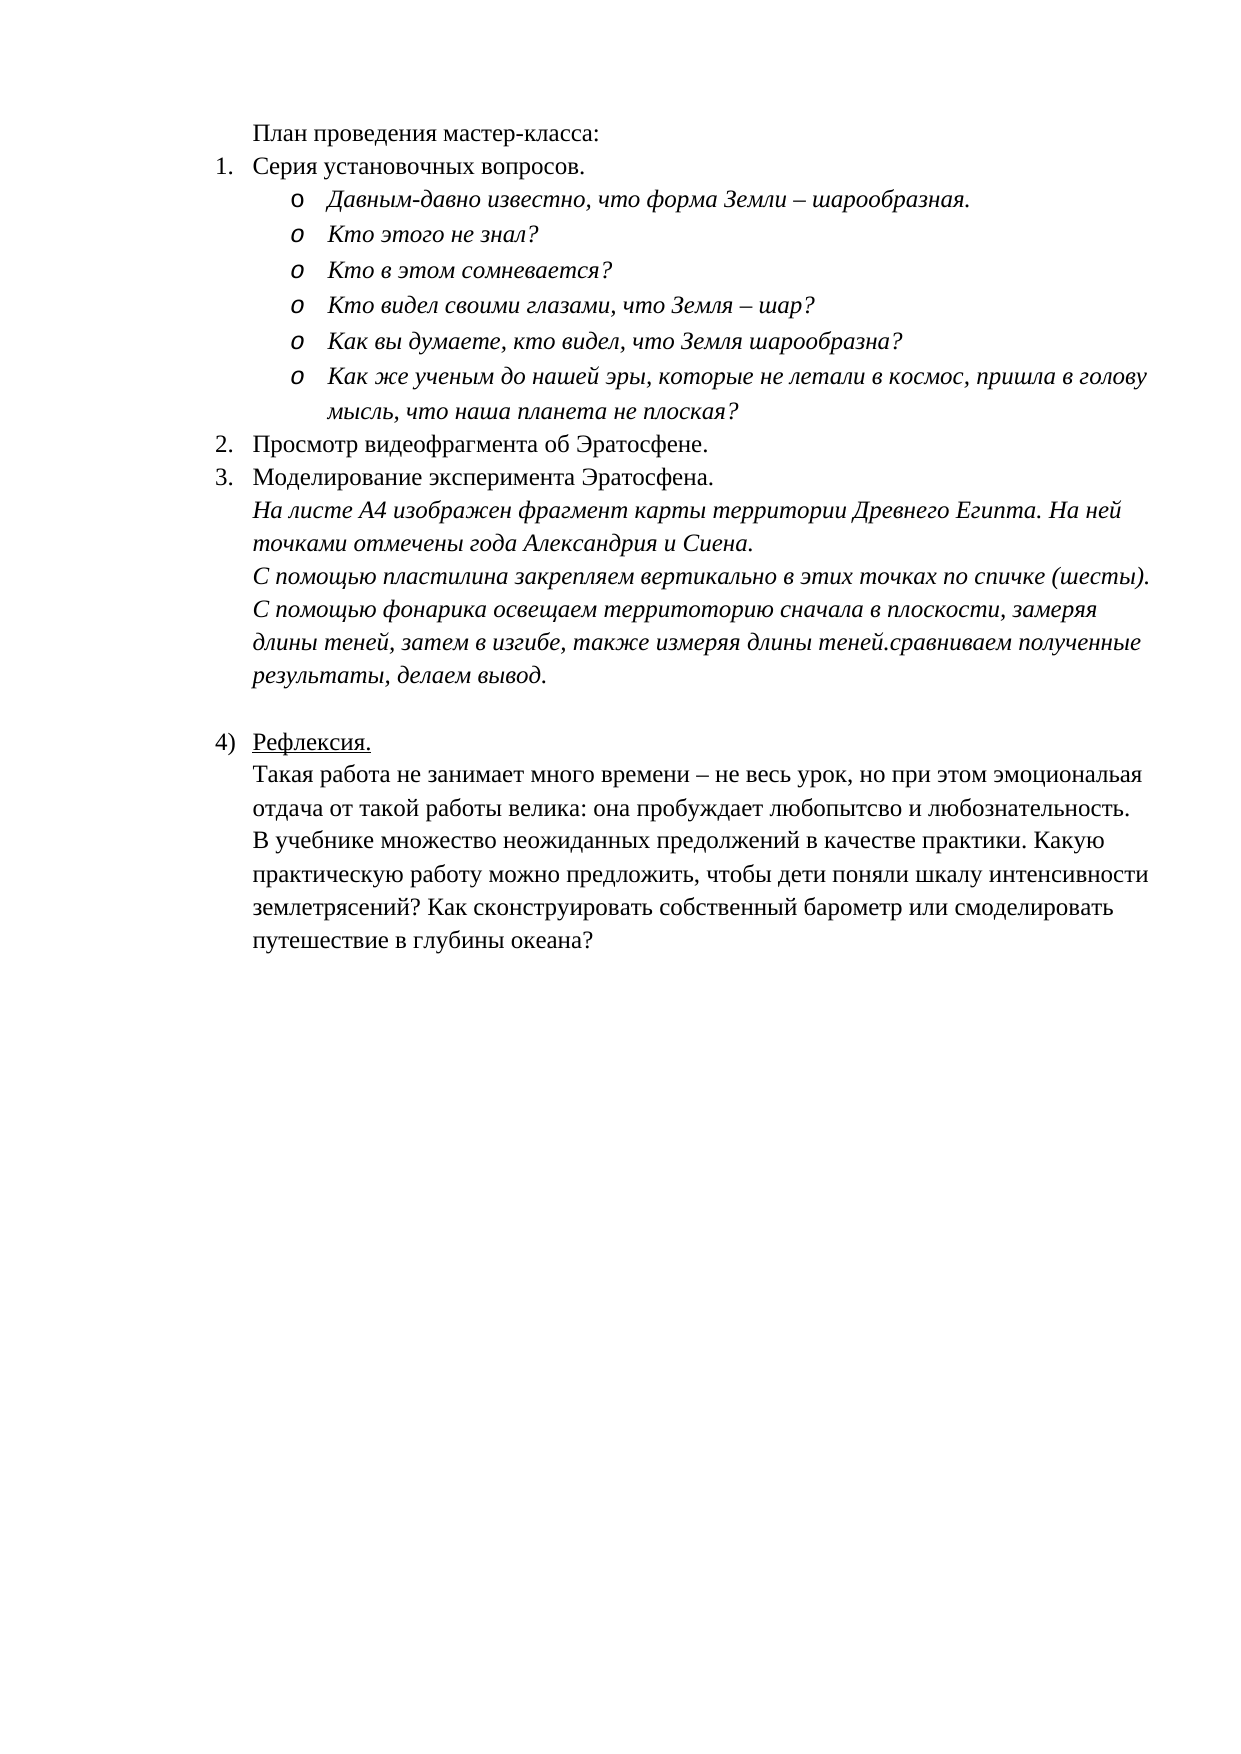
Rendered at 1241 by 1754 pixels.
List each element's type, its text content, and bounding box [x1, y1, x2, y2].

list На листе А4 изображен фрагмент карты территории Древнего Египта. На ней точками отмечены года Александрия и Сиена. [252, 495, 1152, 557]
list Как же ученым до нашей эры, которые не летали в космос, пришла в голову мысль, что наша планета не плоская? [290, 361, 1152, 425]
list В учебнике множество неожиданных предолжений в качестве практики. Какую практическую работу можно предложить, чтобы дети поняли шкалу интенсивности землетрясений? Как сконструировать собственный барометр или смоделировать путешествие в глубины океана? [252, 826, 1152, 953]
list Кто этого не знал? [290, 219, 1152, 250]
list Кто видел своими глазами, что Земля – шар? [290, 290, 1152, 321]
list Моделирование эксперимента Эратосфена. [215, 462, 1152, 491]
list С помощью пластилина закрепляем вертикально в этих точках по спичке (шесты). [252, 561, 1152, 590]
list Серия установочных вопросов. [215, 151, 1152, 180]
list Просмотр видеофрагмента об Эратосфене. [215, 429, 1152, 458]
list Как вы думаете, кто видел, что Земля шарообразна? [290, 326, 1152, 357]
list Давным-давно известно, что форма Земли – шарообразная. [290, 184, 1152, 215]
list Кто в этом сомневается? [290, 255, 1152, 286]
list С помощью фонарика освещаем территоторию сначала в плоскости, замеряя длины теней, затем в изгибе, также измеряя длины теней.сравниваем полученные результаты, делаем вывод. [252, 594, 1152, 689]
list Рефлексия. [215, 727, 1152, 755]
list Такая работа не занимает много времени – не весь урок, но при этом эмоциональая отдача от такой работы велика: она пробуждает любопытсво и любознательность. [252, 759, 1152, 821]
list План проведения мастер-класса: [252, 118, 1152, 147]
